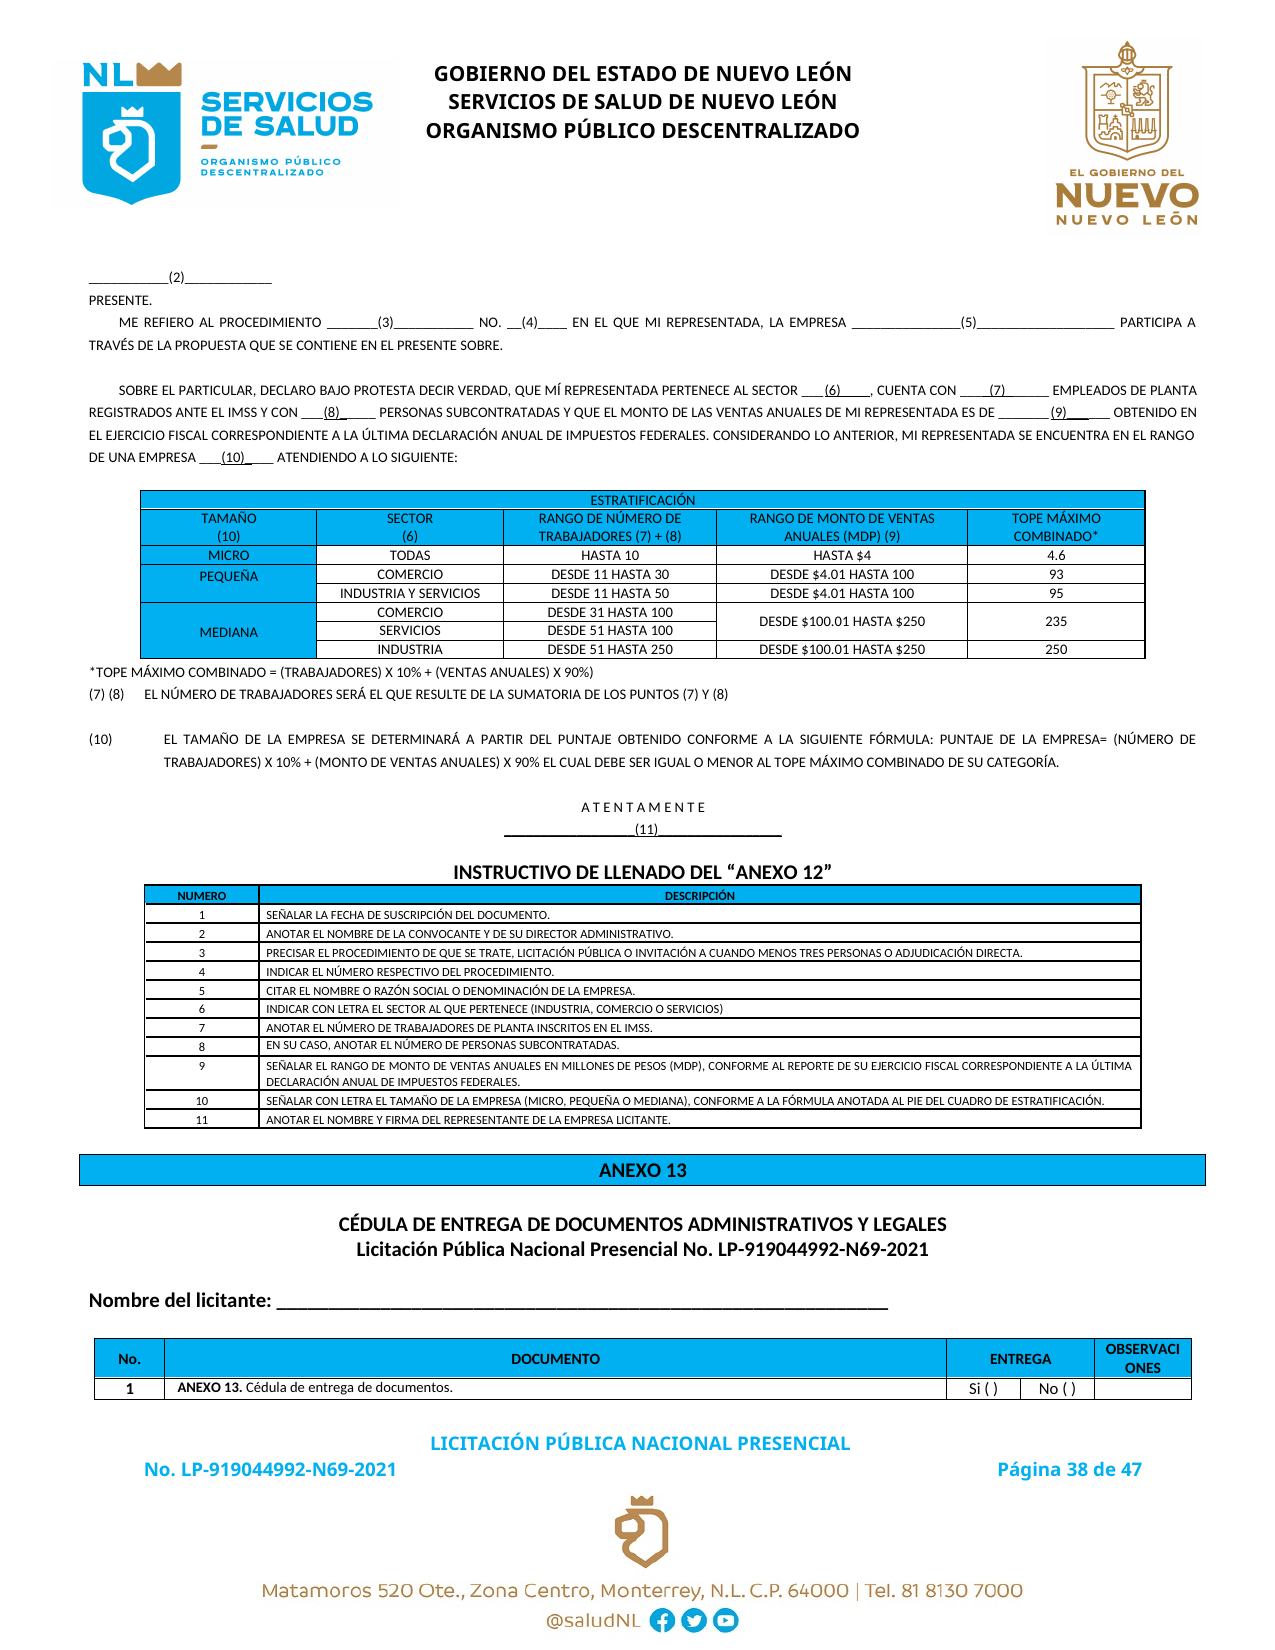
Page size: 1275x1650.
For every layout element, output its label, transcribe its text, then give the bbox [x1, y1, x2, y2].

table_header No. [95, 1339, 164, 1377]
table_cell 1 [95, 1379, 164, 1399]
table_header NUMERO [145, 886, 258, 903]
table_cell 1 [145, 904, 258, 922]
table_cell COMERCIO [317, 565, 503, 583]
table_cell DESDE $100.01 HASTA $250 [717, 641, 967, 658]
table_cell DESDE 11 HASTA 50 [504, 584, 716, 602]
table_cell ANEXO 13. Cédula de entrega de documentos. [165, 1379, 946, 1399]
table_cell 235 [968, 603, 1144, 639]
table_cell INDUSTRIA Y SERVICIOS [317, 584, 503, 602]
table_cell 6 [145, 999, 258, 1017]
table_cell 5 [145, 980, 258, 998]
table_cell INDICAR EL NÚMERO RESPECTIVO DEL PROCEDIMIENTO. [260, 962, 1140, 979]
text SOBRE EL PARTICULAR, DECLARO BAJO PROTESTA DECIR VERDAD, QUE MÍ REPRESENTADA PERTENECE AL SECTOR ___(6)____, CUENTA CON ____(7)______ EMPLEADOS DE PLANTA REGISTRADOS ANTE EL IMSS Y CON ___(8)_____ PERSONAS SUBCONTRATADAS Y QUE EL MONTO DE LAS VENTAS ANUALES DE MI REPRESENTADA ES DE _______(9)______ OBTENIDO EN EL EJERCICIO FISCAL CORRESPONDIENTE A LA ÚLTIMA DECLARACIÓN ANUAL DE IMPUESTOS FEDERALES. CONSIDERANDO LO ANTERIOR, MI REPRESENTADA SE ENCUENTRA EN EL RANGO DE UNA EMPRESA ___(10)____ ATENDIENDO A LO SIGUIENTE: [89, 377, 1197, 467]
text Licitación Pública Nacional Presencial No. LP-919044992-N69-2021 [89, 1237, 1197, 1262]
table_cell 10 [145, 1090, 258, 1108]
table_cell 11 [145, 1109, 258, 1127]
text __________________(11)_________________ [89, 817, 1197, 839]
table_cell 93 [968, 565, 1144, 583]
table_cell [1095, 1379, 1191, 1399]
table_cell INDUSTRIA [317, 641, 503, 658]
table_cell CITAR EL NOMBRE O RAZÓN SOCIAL O DENOMINACIÓN DE LA EMPRESA. [260, 981, 1140, 998]
table_header OBSERVACIONES [1095, 1339, 1191, 1377]
table_cell SEÑALAR EL RANGO DE MONTO DE VENTAS ANUALES EN MILLONES DE PESOS (MDP), CONFORME AL REPORTE DE SU EJERCICIO FISCAL CORRESPONDIENTE A LA ÚLTIMA DECLARACIÓN ANUAL DE IMPUESTOS FEDERALES. [260, 1057, 1140, 1089]
table_cell PRECISAR EL PROCEDIMIENTO DE QUE SE TRATE, LICITACIÓN PÚBLICA O INVITACIÓN A CUANDO MENOS TRES PERSONAS O ADJUDICACIÓN DIRECTA. [260, 943, 1140, 960]
text Nombre del licitante: ___________________________________________________________ [89, 1287, 1197, 1313]
table_cell TAMAÑO (10) [141, 510, 316, 545]
table_header ENTREGA [947, 1339, 1094, 1377]
text ME REFIERO AL PROCEDIMIENTO _______(3)___________ NO. __(4)____ EN EL QUE MI REPRESENTADA, LA EMPRESA _______________(5)___________________ PARTICIPA A TRAVÉS DE LA PROPUESTA QUE SE CONTIENE EN EL PRESENTE SOBRE. [89, 310, 1197, 355]
table_cell HASTA $4 [717, 546, 967, 564]
table_cell DESDE 51 HASTA 250 [504, 641, 716, 658]
table_cell ANOTAR EL NOMBRE DE LA CONVOCANTE Y DE SU DIRECTOR ADMINISTRATIVO. [260, 924, 1140, 941]
table_cell Si ( ) [947, 1379, 1020, 1399]
table_cell DESDE 11 HASTA 30 [504, 565, 716, 583]
table_cell PEQUEÑA [141, 565, 316, 602]
table_cell 250 [968, 641, 1144, 658]
picture [49, 59, 399, 210]
table_cell MEDIANA [141, 603, 316, 658]
table_cell 95 [968, 584, 1144, 602]
table_cell SEÑALAR LA FECHA DE SUSCRIPCIÓN DEL DOCUMENTO. [260, 905, 1140, 922]
table_cell RANGO DE NÚMERO DE TRABAJADORES (7) + (8) [504, 510, 716, 545]
table_cell RANGO DE MONTO DE VENTAS ANUALES (MDP) (9) [717, 510, 967, 545]
text A T E N T A M E N T E [89, 794, 1197, 817]
table_cell SERVICIOS [317, 622, 503, 639]
text CÉDULA DE ENTREGA DE DOCUMENTOS ADMINISTRATIVOS Y LEGALES [89, 1211, 1197, 1237]
table_cell COMERCIO [317, 603, 503, 621]
table_header ESTRATIFICACIÓN [141, 491, 1144, 508]
table_cell 9 [145, 1056, 258, 1089]
table_cell DESDE $4.01 HASTA 100 [717, 565, 967, 583]
table_cell TOPE MÁXIMO COMBINADO* [968, 510, 1144, 545]
table_cell 8 [145, 1037, 258, 1055]
table_cell 2 [145, 923, 258, 941]
table_cell ANOTAR EL NOMBRE Y FIRMA DEL REPRESENTANTE DE LA EMPRESA LICITANTE. [260, 1110, 1140, 1127]
table_cell MICRO [141, 546, 316, 564]
text ANEXO 13 [80, 1155, 1205, 1185]
table_cell DESDE $4.01 HASTA 100 [717, 584, 967, 602]
table_cell DESDE 51 HASTA 100 [504, 622, 716, 639]
table_cell HASTA 10 [504, 546, 716, 564]
table_cell DESDE $100.01 HASTA $250 [717, 603, 967, 639]
table_cell SECTOR (6) [317, 510, 503, 545]
list EL TAMAÑO DE LA EMPRESA SE DETERMINARÁ A PARTIR DEL PUNTAJE OBTENIDO CONFORME A LA SIGUIENTE FÓRMULA: PUNTAJE DE LA EMPRESA= (NÚMERO DE TRABAJADORES) X 10% + (MONTO DE VENTAS ANUALES) X 90% EL CUAL DEBE SER IGUAL O MENOR AL TOPE MÁXIMO COMBINADO DE SU CATEGORÍA. [89, 727, 1197, 772]
table_cell 7 [145, 1018, 258, 1036]
table_cell No ( ) [1021, 1379, 1094, 1399]
table_cell TODAS [317, 546, 503, 564]
table_cell SEÑALAR CON LETRA EL TAMAÑO DE LA EMPRESA (MICRO, PEQUEÑA O MEDIANA), CONFORME A LA FÓRMULA ANOTADA AL PIE DEL CUADRO DE ESTRATIFICACIÓN. [260, 1091, 1140, 1108]
table_header DESCRIPCIÓN [260, 886, 1140, 903]
table_cell 4 [145, 961, 258, 979]
table_cell EN SU CASO, ANOTAR EL NÚMERO DE PERSONAS SUBCONTRATADAS. [260, 1038, 1140, 1055]
table_header DOCUMENTO [165, 1339, 946, 1377]
table_cell DESDE 31 HASTA 100 [504, 603, 716, 621]
picture [1, 1479, 1272, 1648]
table_cell 4.6 [968, 546, 1144, 564]
table_cell INDICAR CON LETRA EL SECTOR AL QUE PERTENECE (INDUSTRIA, COMERCIO O SERVICIOS) [260, 1000, 1140, 1017]
text INSTRUCTIVO DE LLENADO DEL “ANEXO 12” [89, 862, 1197, 884]
text (7) (8) EL NÚMERO DE TRABAJADORES SERÁ EL QUE RESULTE DE LA SUMATORIA DE LOS PUNTOS (7) Y (8) [89, 682, 1197, 704]
text ___________(2)____________ PRESENTE. [89, 265, 1197, 310]
table_cell ANOTAR EL NÚMERO DE TRABAJADORES DE PLANTA INSCRITOS EN EL IMSS. [260, 1019, 1140, 1036]
table_cell 3 [145, 942, 258, 960]
text *TOPE MÁXIMO COMBINADO = (TRABAJADORES) X 10% + (VENTAS ANUALES) X 90%) [89, 659, 1197, 682]
picture [1045, 36, 1205, 237]
